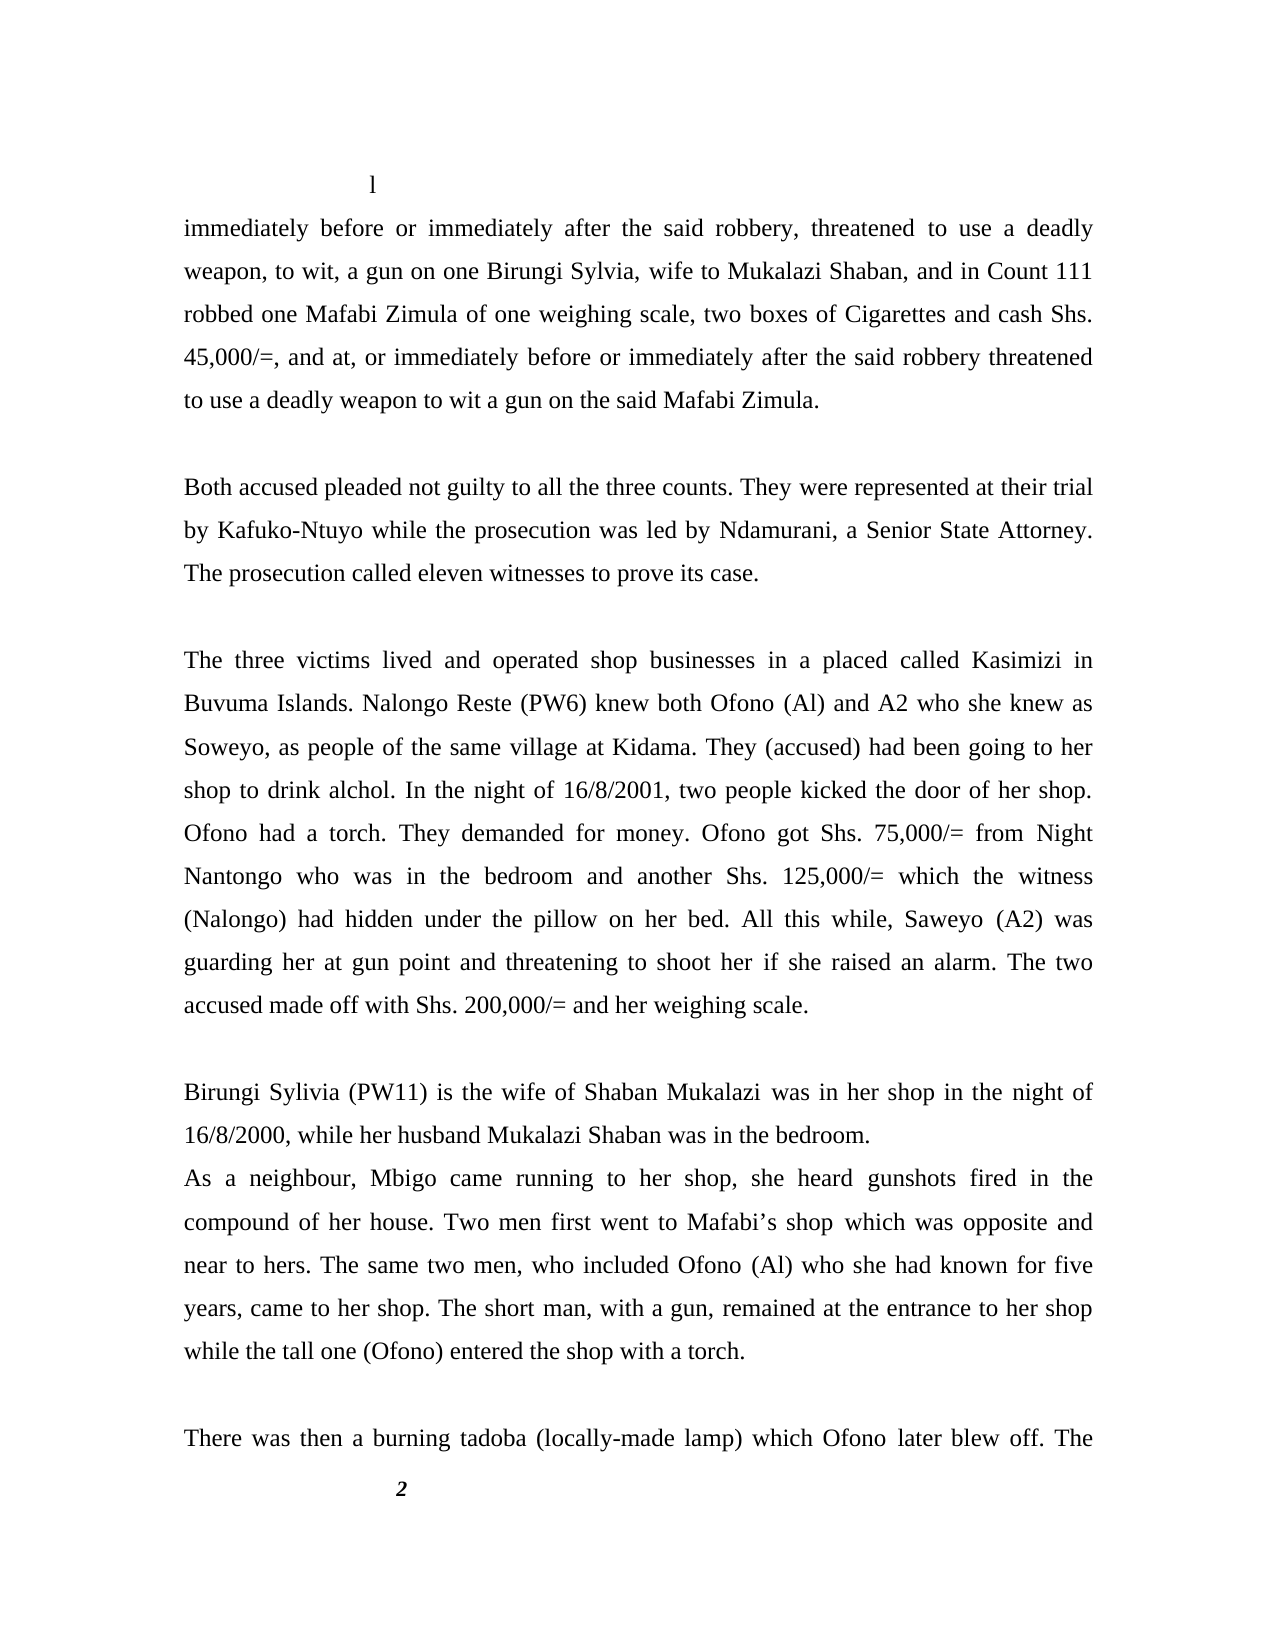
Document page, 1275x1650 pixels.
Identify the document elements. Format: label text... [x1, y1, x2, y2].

text Birungi Sylivia (PW11) is the wife of Shaban Mukalazi was in her shop in the night of 16/8/2000, while her husband Mukalazi Shaban was in the bedroom. [184, 1077, 1093, 1149]
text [184, 1423, 1093, 1452]
text Both accused pleaded not guilty to all the three counts. They were represented at their trial by Kafuko-Ntuyo while the prosecution was led by Ndamurani, a Senior State Attorney. The prosecution called eleven witnesses to prove its case. [184, 472, 1093, 587]
text As a neighbour, Mbigo came running to her shop, she heard gunshots fired in the compound of her house. Two men first went to Mafabi’s shop which was opposite and near to hers. The same two men, who included Ofono (Al) who she had known for five years, came to her shop. The short man, with a gun, remained at the entrance to her shop while the tall one (Ofono) entered the shop with a torch. [184, 1163, 1093, 1365]
text immediately before or immediately after the said robbery, threatened to use a deadly weapon, to wit, a gun on one Birungi Sylvia, wife to Mukalazi Shaban, and in Count 111 robbed one Mafabi Zimula of one weighing scale, two boxes of Cigarettes and cash Shs. 45,000/=, and at, or immediately before or immediately after the said robbery threatened to use a deadly weapon to wit a gun on the said Mafabi Zimula. [184, 213, 1093, 414]
text The three victims lived and operated shop businesses in a placed called Kasimizi in Buvuma Islands. Nalongo Reste (PW6) knew both Ofono (Al) and A2 who she knew as Soweyo, as people of the same village at Kidama. They (accused) had been going to her shop to drink alchol. In the night of 16/8/2001, two people kicked the door of her shop. Ofono had a torch. They demanded for money. Ofono got Shs. 75,000/= from Night Nantongo who was in the bedroom and another Shs. 125,000/= which the witness (Nalongo) had hidden under the pillow on her bed. All this while, Saweyo (A2) was guarding her at gun point and threatening to shoot her if she raised an alarm. The two accused made off with Shs. 200,000/= and her weighing scale. [184, 645, 1093, 1019]
text l [369, 170, 1097, 198]
